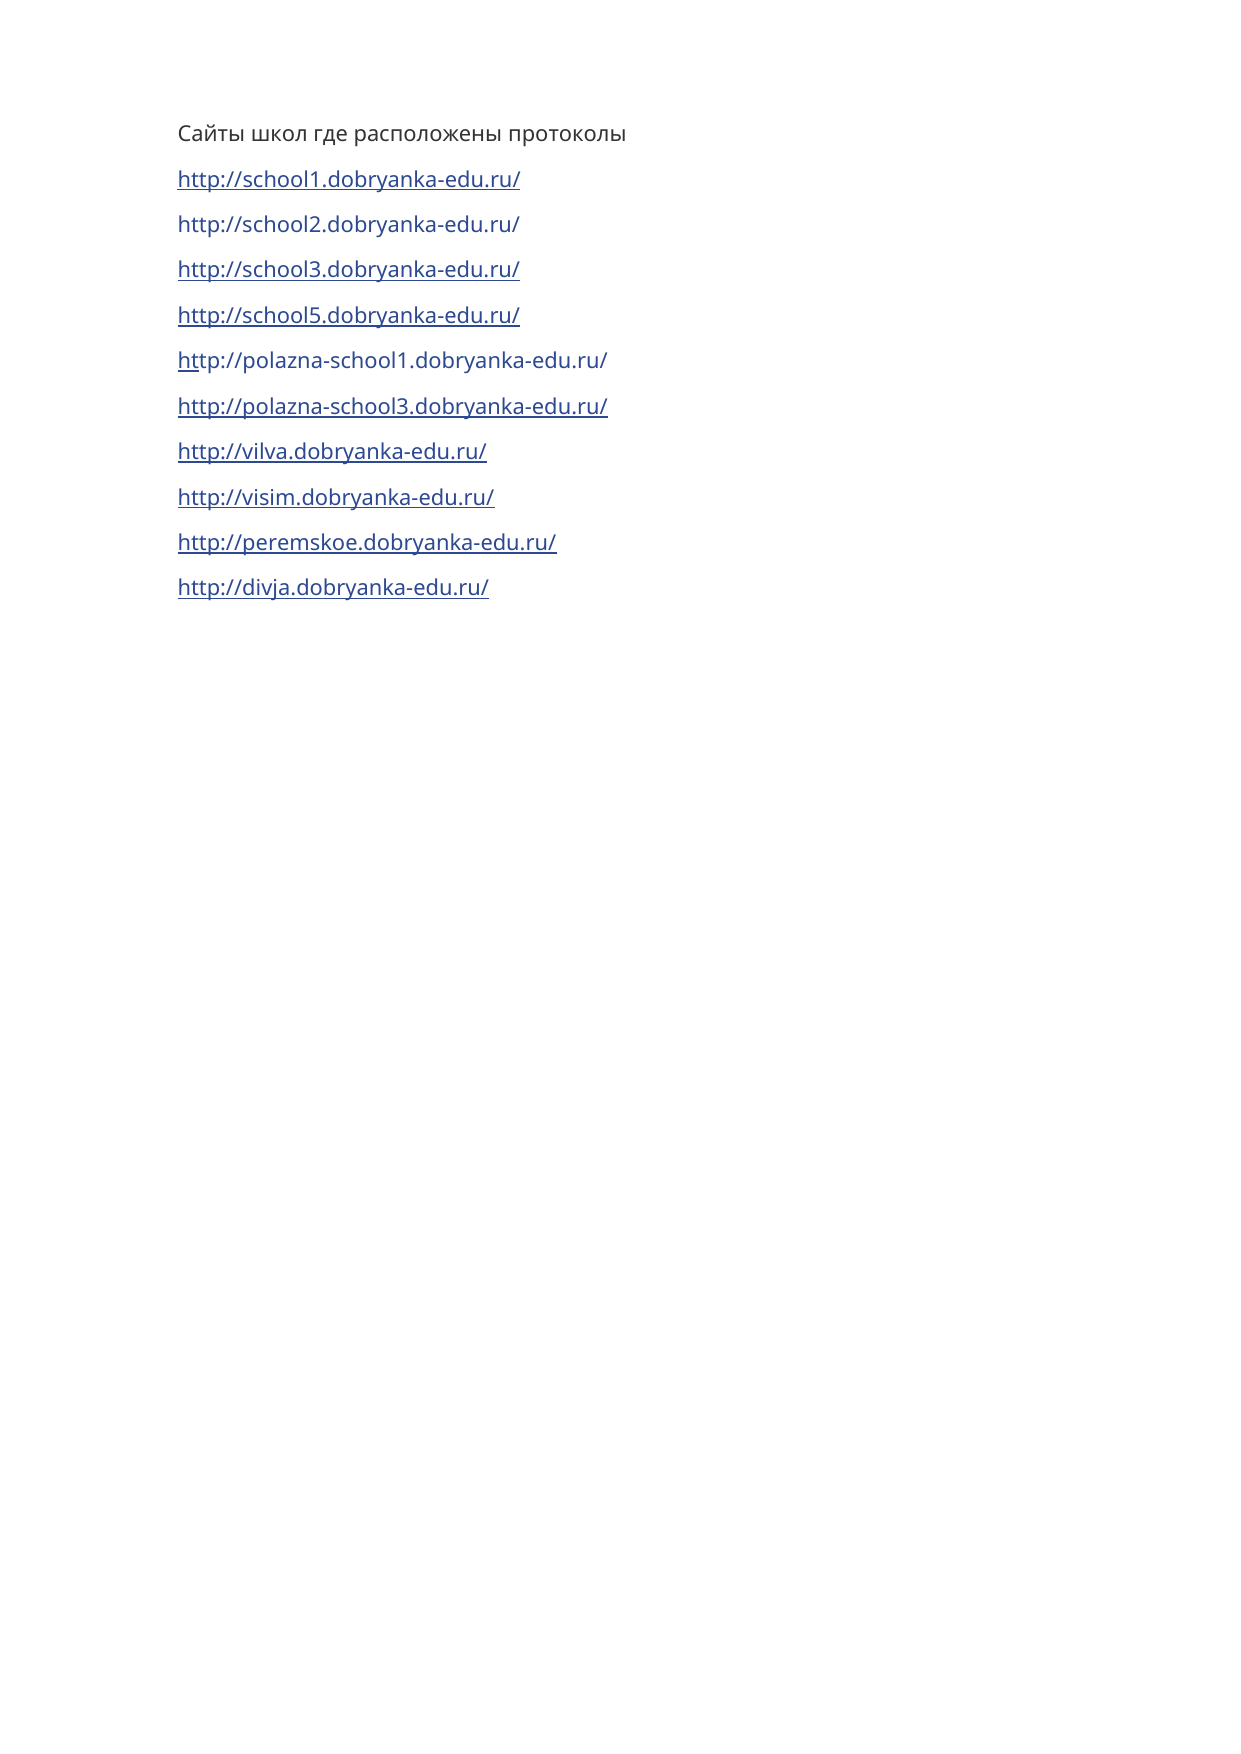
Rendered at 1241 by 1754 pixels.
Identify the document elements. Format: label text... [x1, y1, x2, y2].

text http://peremskoe.dobryanka-edu.ru/ [177, 527, 1152, 557]
text http://polazna-school1.dobryanka-edu.ru/ [177, 345, 1152, 375]
text http://school5.dobryanka-edu.ru/ [177, 300, 1152, 329]
text http://school1.dobryanka-edu.ru/ [177, 163, 1152, 193]
text http://school2.dobryanka-edu.ru/ [177, 209, 1152, 239]
text http://polazna-school3.dobryanka-edu.ru/ [177, 391, 1152, 420]
text http://school3.dobryanka-edu.ru/ [177, 254, 1152, 284]
text http://divja.dobryanka-edu.ru/ [177, 572, 1152, 602]
text Сайты школ где расположены протоколы [177, 118, 1152, 148]
text http://vilva.dobryanka-edu.ru/ [177, 436, 1152, 466]
text http://visim.dobryanka-edu.ru/ [177, 481, 1152, 511]
